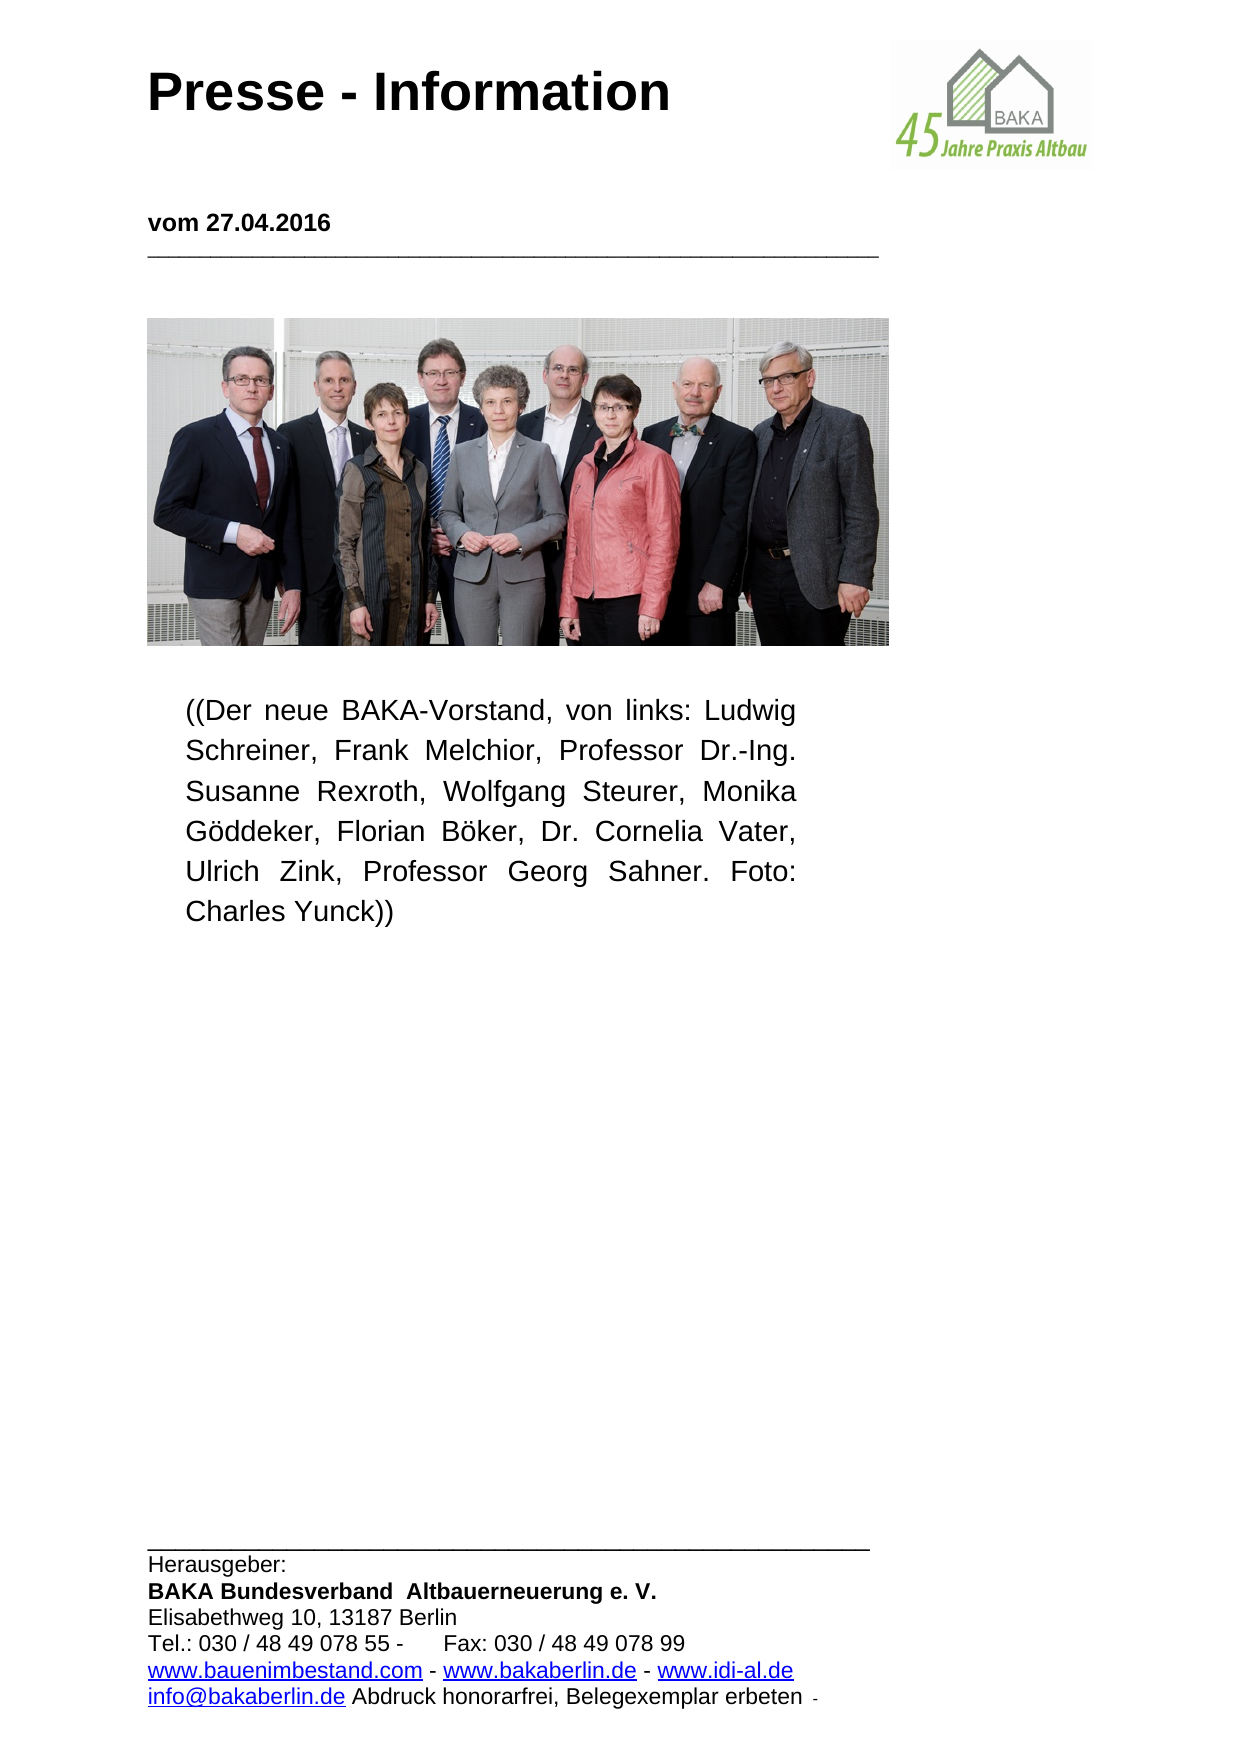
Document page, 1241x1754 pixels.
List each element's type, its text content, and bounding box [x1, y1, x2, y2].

picture [147, 318, 889, 646]
text ((Der neue BAKA-Vorstand, von links: Ludwig Schreiner, Frank Melchior, Professor Dr.-Ing. Susanne Rexroth, Wolfgang Steurer, Monika Göddeker, Florian Böker, Dr. Cornelia Vater, Ulrich Zink, Professor Georg Sahner. Foto: Charles Yunck)) [185, 693, 797, 928]
picture [891, 40, 1092, 170]
